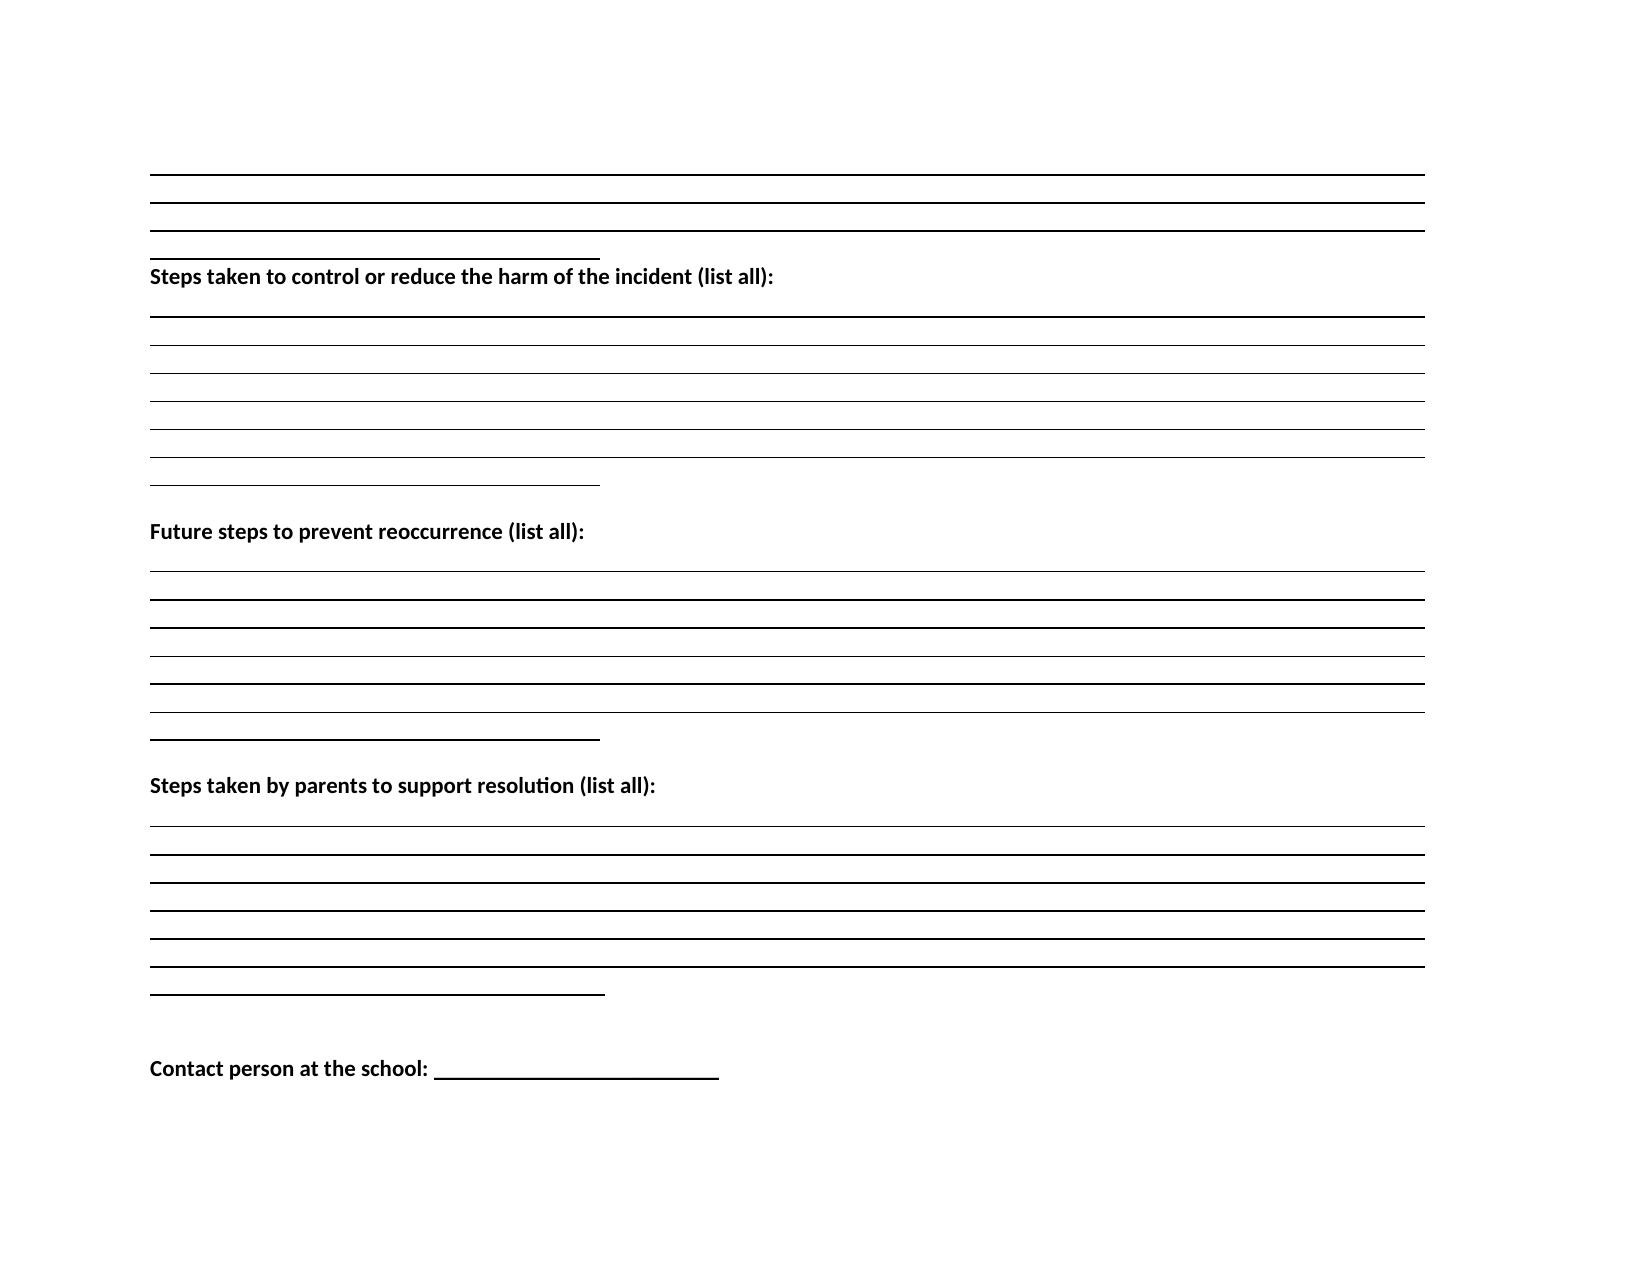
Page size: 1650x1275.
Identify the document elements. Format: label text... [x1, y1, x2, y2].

text Future steps to prevent reoccurrence (list all): [150, 517, 1500, 545]
text Contact person at the school: _________________________ [150, 1054, 1500, 1082]
text Steps taken by parents to support resolution (list all): [150, 771, 1500, 799]
text Steps taken to control or reduce the harm of the incident (list all): [150, 262, 1500, 290]
